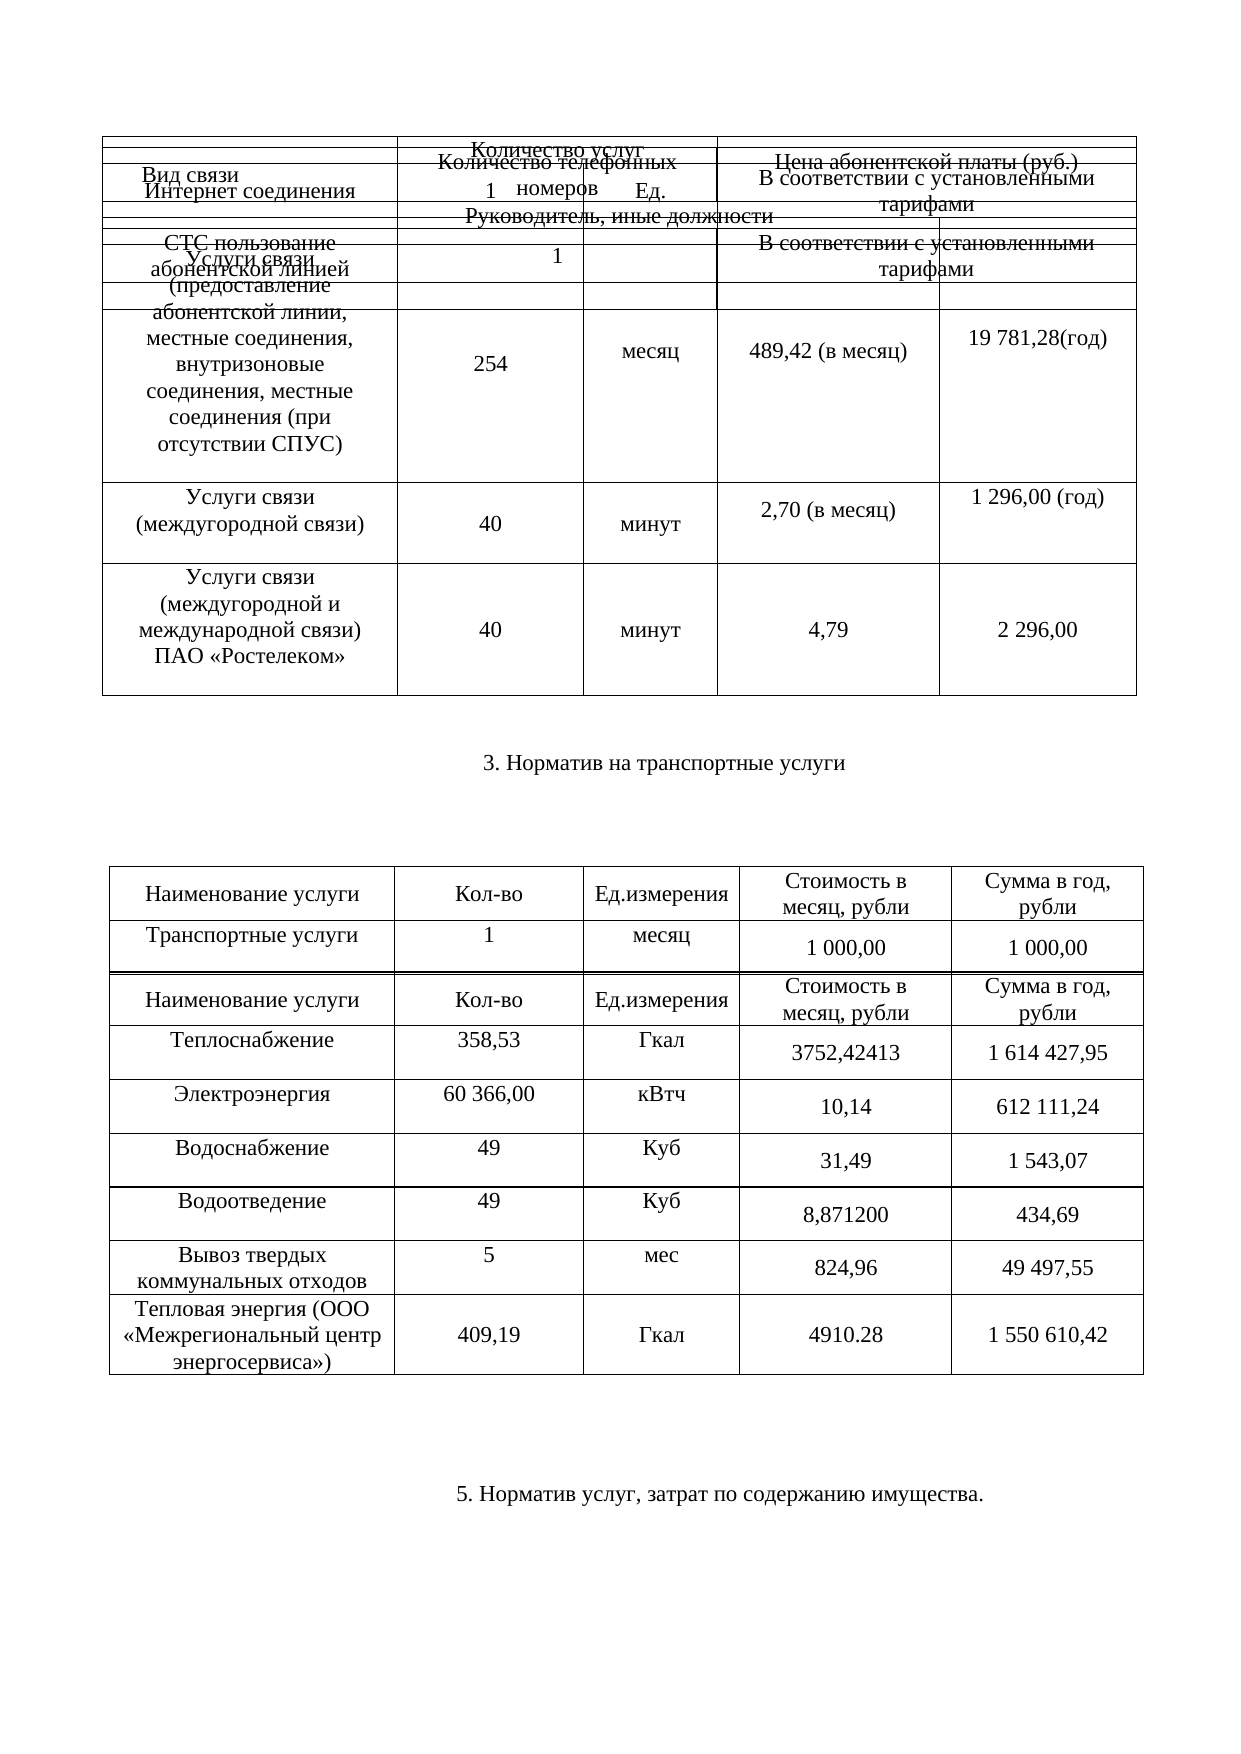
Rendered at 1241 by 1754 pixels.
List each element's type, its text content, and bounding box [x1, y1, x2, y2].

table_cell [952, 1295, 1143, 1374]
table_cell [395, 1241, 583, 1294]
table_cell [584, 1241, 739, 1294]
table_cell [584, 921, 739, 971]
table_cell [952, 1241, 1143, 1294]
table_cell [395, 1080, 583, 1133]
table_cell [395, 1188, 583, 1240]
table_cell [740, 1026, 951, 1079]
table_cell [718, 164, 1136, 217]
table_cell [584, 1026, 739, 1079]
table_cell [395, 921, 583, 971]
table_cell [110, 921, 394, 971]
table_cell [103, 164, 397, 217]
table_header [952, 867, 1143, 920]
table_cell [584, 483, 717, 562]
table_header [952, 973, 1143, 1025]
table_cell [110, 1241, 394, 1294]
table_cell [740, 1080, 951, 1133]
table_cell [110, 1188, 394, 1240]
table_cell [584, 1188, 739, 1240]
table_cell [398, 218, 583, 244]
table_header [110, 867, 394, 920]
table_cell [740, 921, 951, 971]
text 5. Норматив услуг, затрат по содержанию имущества. [289, 1481, 1152, 1507]
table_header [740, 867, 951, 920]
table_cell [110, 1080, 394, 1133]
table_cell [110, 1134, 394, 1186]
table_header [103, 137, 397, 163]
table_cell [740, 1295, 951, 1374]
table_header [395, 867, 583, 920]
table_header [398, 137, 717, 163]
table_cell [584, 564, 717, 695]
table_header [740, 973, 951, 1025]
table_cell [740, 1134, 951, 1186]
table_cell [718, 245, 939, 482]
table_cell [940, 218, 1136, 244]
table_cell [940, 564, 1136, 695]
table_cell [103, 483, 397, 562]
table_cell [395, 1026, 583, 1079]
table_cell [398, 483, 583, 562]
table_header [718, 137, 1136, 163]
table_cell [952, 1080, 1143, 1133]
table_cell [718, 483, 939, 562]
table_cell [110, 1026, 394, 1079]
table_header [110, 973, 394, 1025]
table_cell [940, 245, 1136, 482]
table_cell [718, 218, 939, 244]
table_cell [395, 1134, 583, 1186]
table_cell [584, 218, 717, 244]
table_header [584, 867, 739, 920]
text 3. Норматив на транспортные услуги [177, 749, 1152, 775]
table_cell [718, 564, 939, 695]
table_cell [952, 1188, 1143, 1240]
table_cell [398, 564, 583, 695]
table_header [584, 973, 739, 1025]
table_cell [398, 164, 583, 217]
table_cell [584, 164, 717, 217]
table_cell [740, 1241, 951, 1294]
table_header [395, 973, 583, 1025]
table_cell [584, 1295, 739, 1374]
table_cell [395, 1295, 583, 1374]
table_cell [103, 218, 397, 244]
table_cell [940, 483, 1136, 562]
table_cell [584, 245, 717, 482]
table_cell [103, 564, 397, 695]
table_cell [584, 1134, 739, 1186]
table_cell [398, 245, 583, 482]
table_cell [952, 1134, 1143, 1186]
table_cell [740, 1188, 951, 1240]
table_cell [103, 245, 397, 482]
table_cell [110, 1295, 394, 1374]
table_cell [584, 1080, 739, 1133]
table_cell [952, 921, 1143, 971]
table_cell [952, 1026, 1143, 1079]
